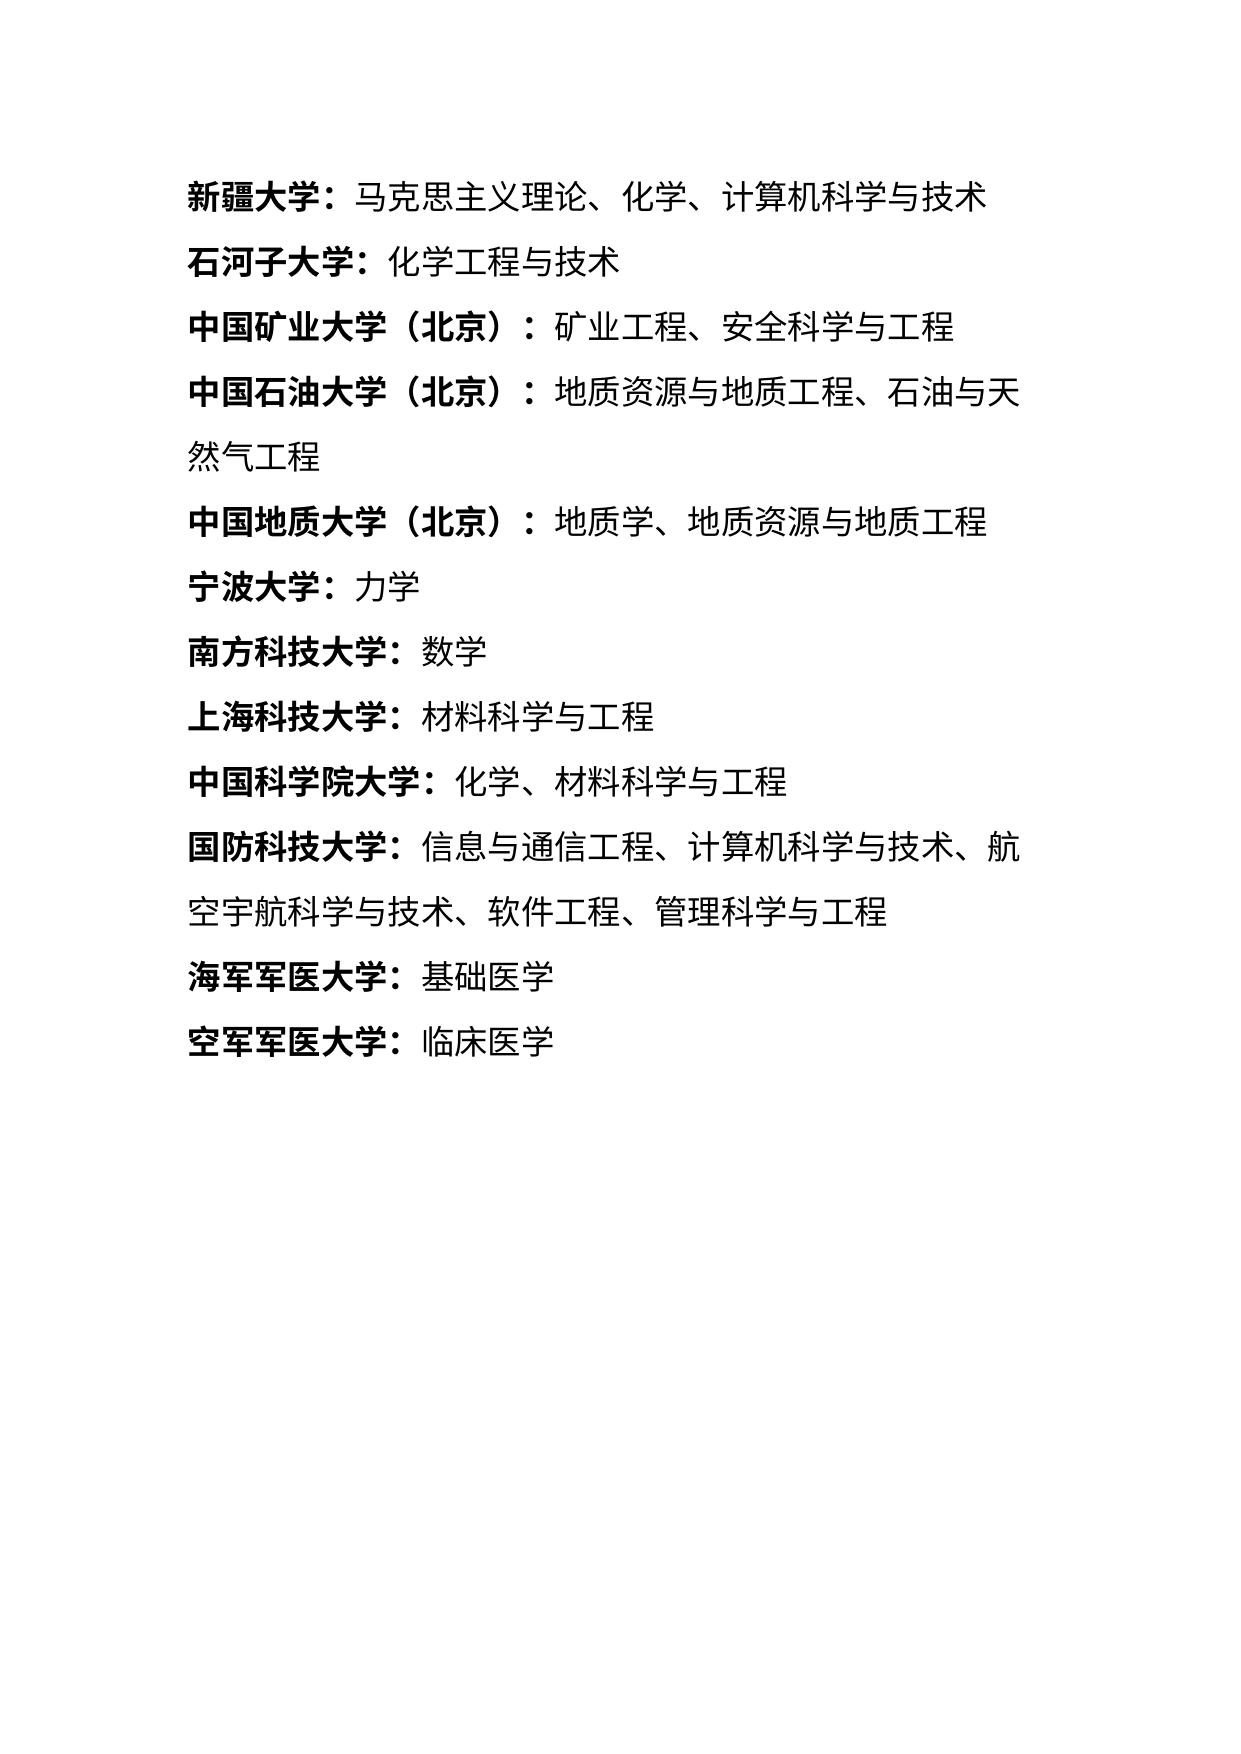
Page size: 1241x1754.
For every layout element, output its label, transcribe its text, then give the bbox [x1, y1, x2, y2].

text 海军军医大学：基础医学 [187, 942, 1053, 1007]
text 中国地质大学（北京）：地质学、地质资源与地质工程 [187, 487, 1053, 552]
text 中国科学院大学：化学、材料科学与工程 [187, 747, 1053, 812]
text 国防科技大学：信息与通信工程、计算机科学与技术、航空宇航科学与技术、软件工程、管理科学与工程 [187, 812, 1053, 942]
text 中国矿业大学（北京）：矿业工程、安全科学与工程 [187, 292, 1053, 357]
text 南方科技大学：数学 [187, 617, 1053, 682]
text 石河子大学：化学工程与技术 [187, 227, 1053, 292]
text 上海科技大学：材料科学与工程 [187, 682, 1053, 747]
text 空军军医大学：临床医学 [187, 1007, 1053, 1072]
text 宁波大学：力学 [187, 552, 1053, 617]
text 新疆大学：马克思主义理论、化学、计算机科学与技术 [187, 162, 1053, 227]
text 中国石油大学（北京）：地质资源与地质工程、石油与天然气工程 [187, 357, 1053, 487]
